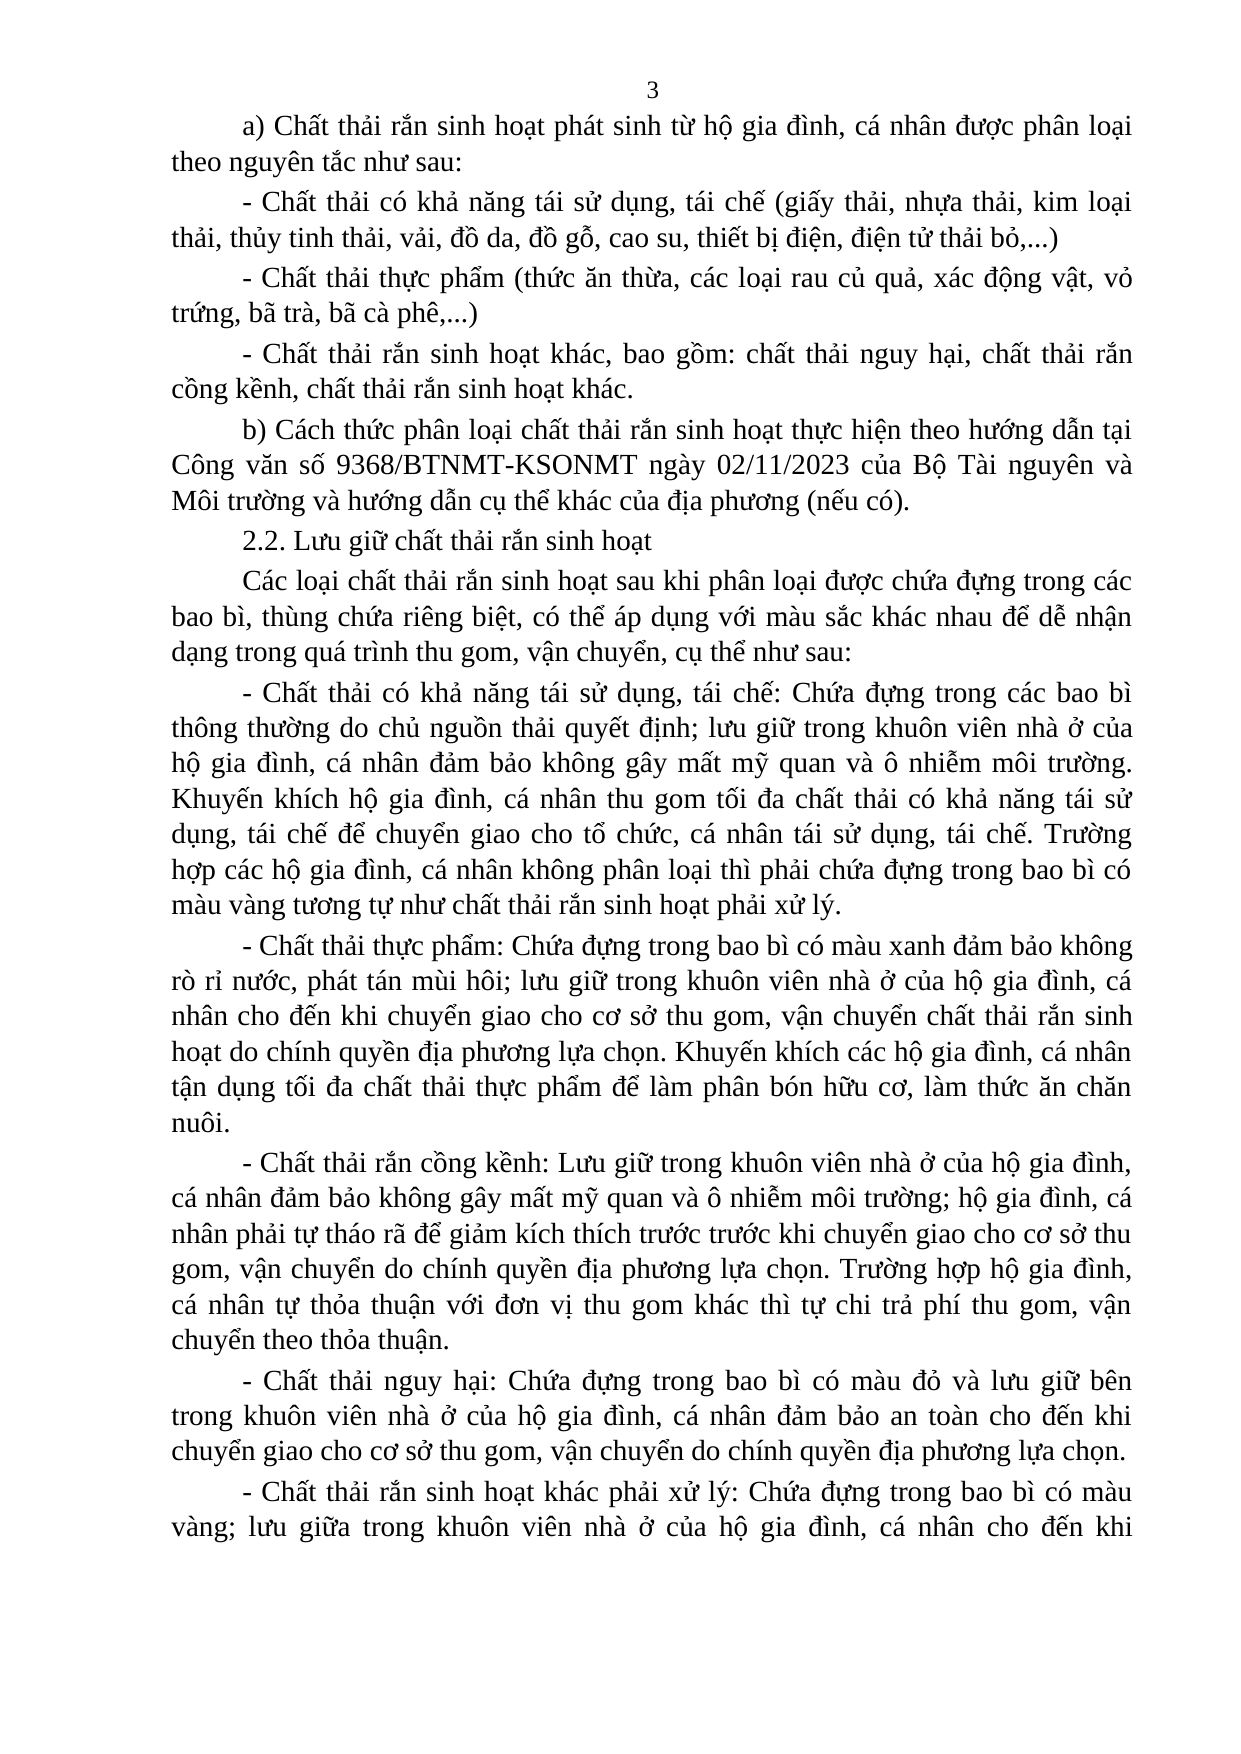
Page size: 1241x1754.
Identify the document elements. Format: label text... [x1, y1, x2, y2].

text - Chất thải rắn cồng kềnh: Lưu giữ trong khuôn viên nhà ở của hộ gia đình, cá nhân đảm bảo không gây mất mỹ quan và ô nhiễm môi trường; hộ gia đình, cá nhân phải tự tháo rã để giảm kích thích trước trước khi chuyển giao cho cơ sở thu gom, vận chuyển do chính quyền địa phương lựa chọn. Trường hợp hộ gia đình, cá nhân tự thỏa thuận với đơn vị thu gom khác thì tự chi trả phí thu gom, vận chuyển theo thỏa thuận. [170, 1143, 1135, 1357]
text a) Chất thải rắn sinh hoạt phát sinh từ hộ gia đình, cá nhân được phân loại theo nguyên tắc như sau: [170, 106, 1135, 178]
text - Chất thải thực phẩm: Chứa đựng trong bao bì có màu xanh đảm bảo không rò rỉ nước, phát tán mùi hôi; lưu giữ trong khuôn viên nhà ở của hộ gia đình, cá nhân cho đến khi chuyển giao cho cơ sở thu gom, vận chuyển chất thải rắn sinh hoạt do chính quyền địa phương lựa chọn. Khuyến khích các hộ gia đình, cá nhân tận dụng tối đa chất thải thực phẩm để làm phân bón hữu cơ, làm thức ăn chăn nuôi. [170, 926, 1135, 1139]
text - Chất thải có khả năng tái sử dụng, tái chế (giấy thải, nhựa thải, kim loại thải, thủy tinh thải, vải, đồ da, đồ gỗ, cao su, thiết bị điện, điện tử thải bỏ,...) [170, 182, 1135, 254]
text Các loại chất thải rắn sinh hoạt sau khi phân loại được chứa đựng trong các bao bì, thùng chứa riêng biệt, có thể áp dụng với màu sắc khác nhau để dễ nhận dạng trong quá trình thu gom, vận chuyển, cụ thể như sau: [170, 561, 1135, 669]
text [170, 1472, 1135, 1578]
text - Chất thải có khả năng tái sử dụng, tái chế: Chứa đựng trong các bao bì thông thường do chủ nguồn thải quyết định; lưu giữ trong khuôn viên nhà ở của hộ gia đình, cá nhân đảm bảo không gây mất mỹ quan và ô nhiễm môi trường. Khuyến khích hộ gia đình, cá nhân thu gom tối đa chất thải có khả năng tái sử dụng, tái chế để chuyển giao cho tổ chức, cá nhân tái sử dụng, tái chế. Trường hợp các hộ gia đình, cá nhân không phân loại thì phải chứa đựng trong bao bì có màu vàng tương tự như chất thải rắn sinh hoạt phải xử lý. [170, 673, 1135, 922]
text b) Cách thức phân loại chất thải rắn sinh hoạt thực hiện theo hướng dẫn tại Công văn số 9368/BTNMT-KSONMT ngày 02/11/2023 của Bộ Tài nguyên và Môi trường và hướng dẫn cụ thể khác của địa phương (nếu có). [170, 410, 1135, 517]
text - Chất thải thực phẩm (thức ăn thừa, các loại rau củ quả, xác động vật, vỏ trứng, bã trà, bã cà phê,...) [170, 258, 1135, 330]
text - Chất thải rắn sinh hoạt khác, bao gồm: chất thải nguy hại, chất thải rắn cồng kềnh, chất thải rắn sinh hoạt khác. [170, 334, 1135, 406]
text - Chất thải nguy hại: Chứa đựng trong bao bì có màu đỏ và lưu giữ bên trong khuôn viên nhà ở của hộ gia đình, cá nhân đảm bảo an toàn cho đến khi chuyển giao cho cơ sở thu gom, vận chuyển do chính quyền địa phương lựa chọn. [170, 1361, 1135, 1468]
text 2.2. Lưu giữ chất thải rắn sinh hoạt [170, 521, 1135, 557]
